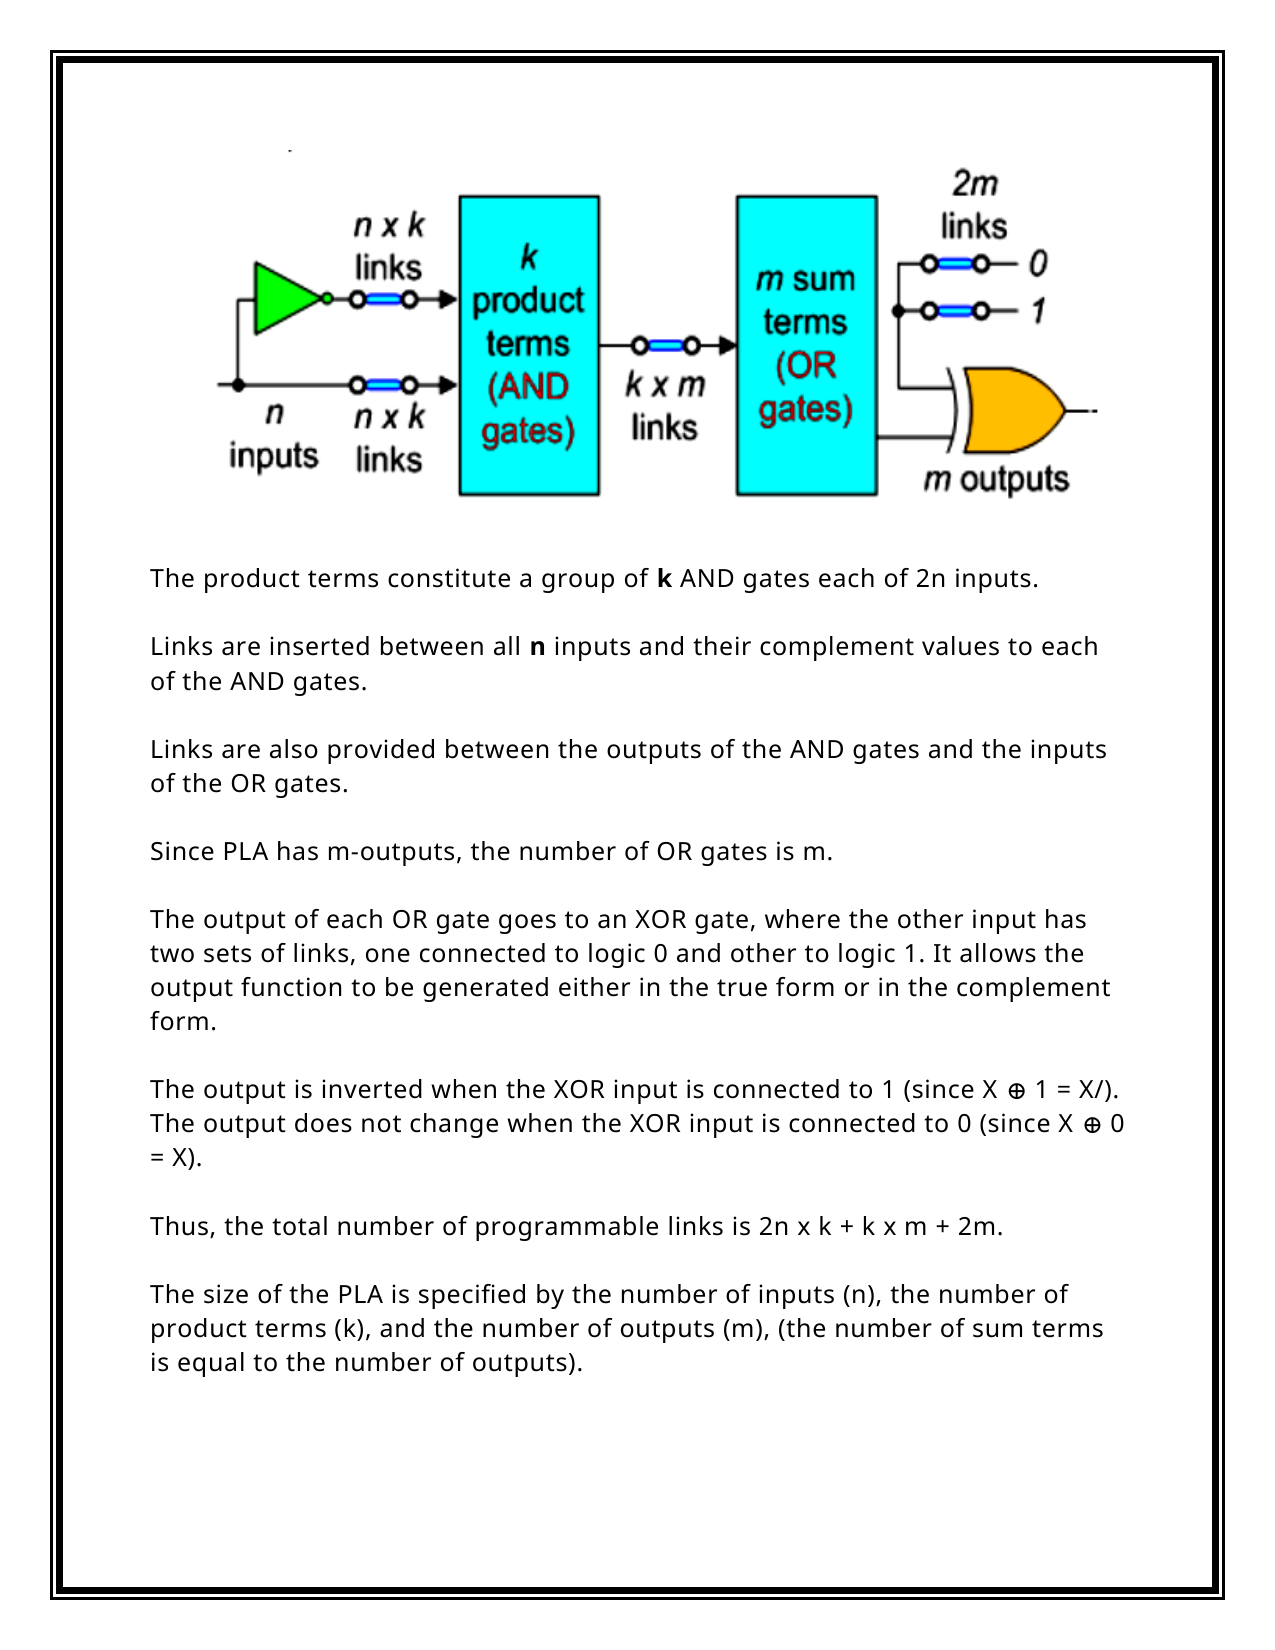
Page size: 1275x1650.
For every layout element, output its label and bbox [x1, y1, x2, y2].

text [150, 527, 1125, 1447]
picture [150, 150, 1135, 527]
